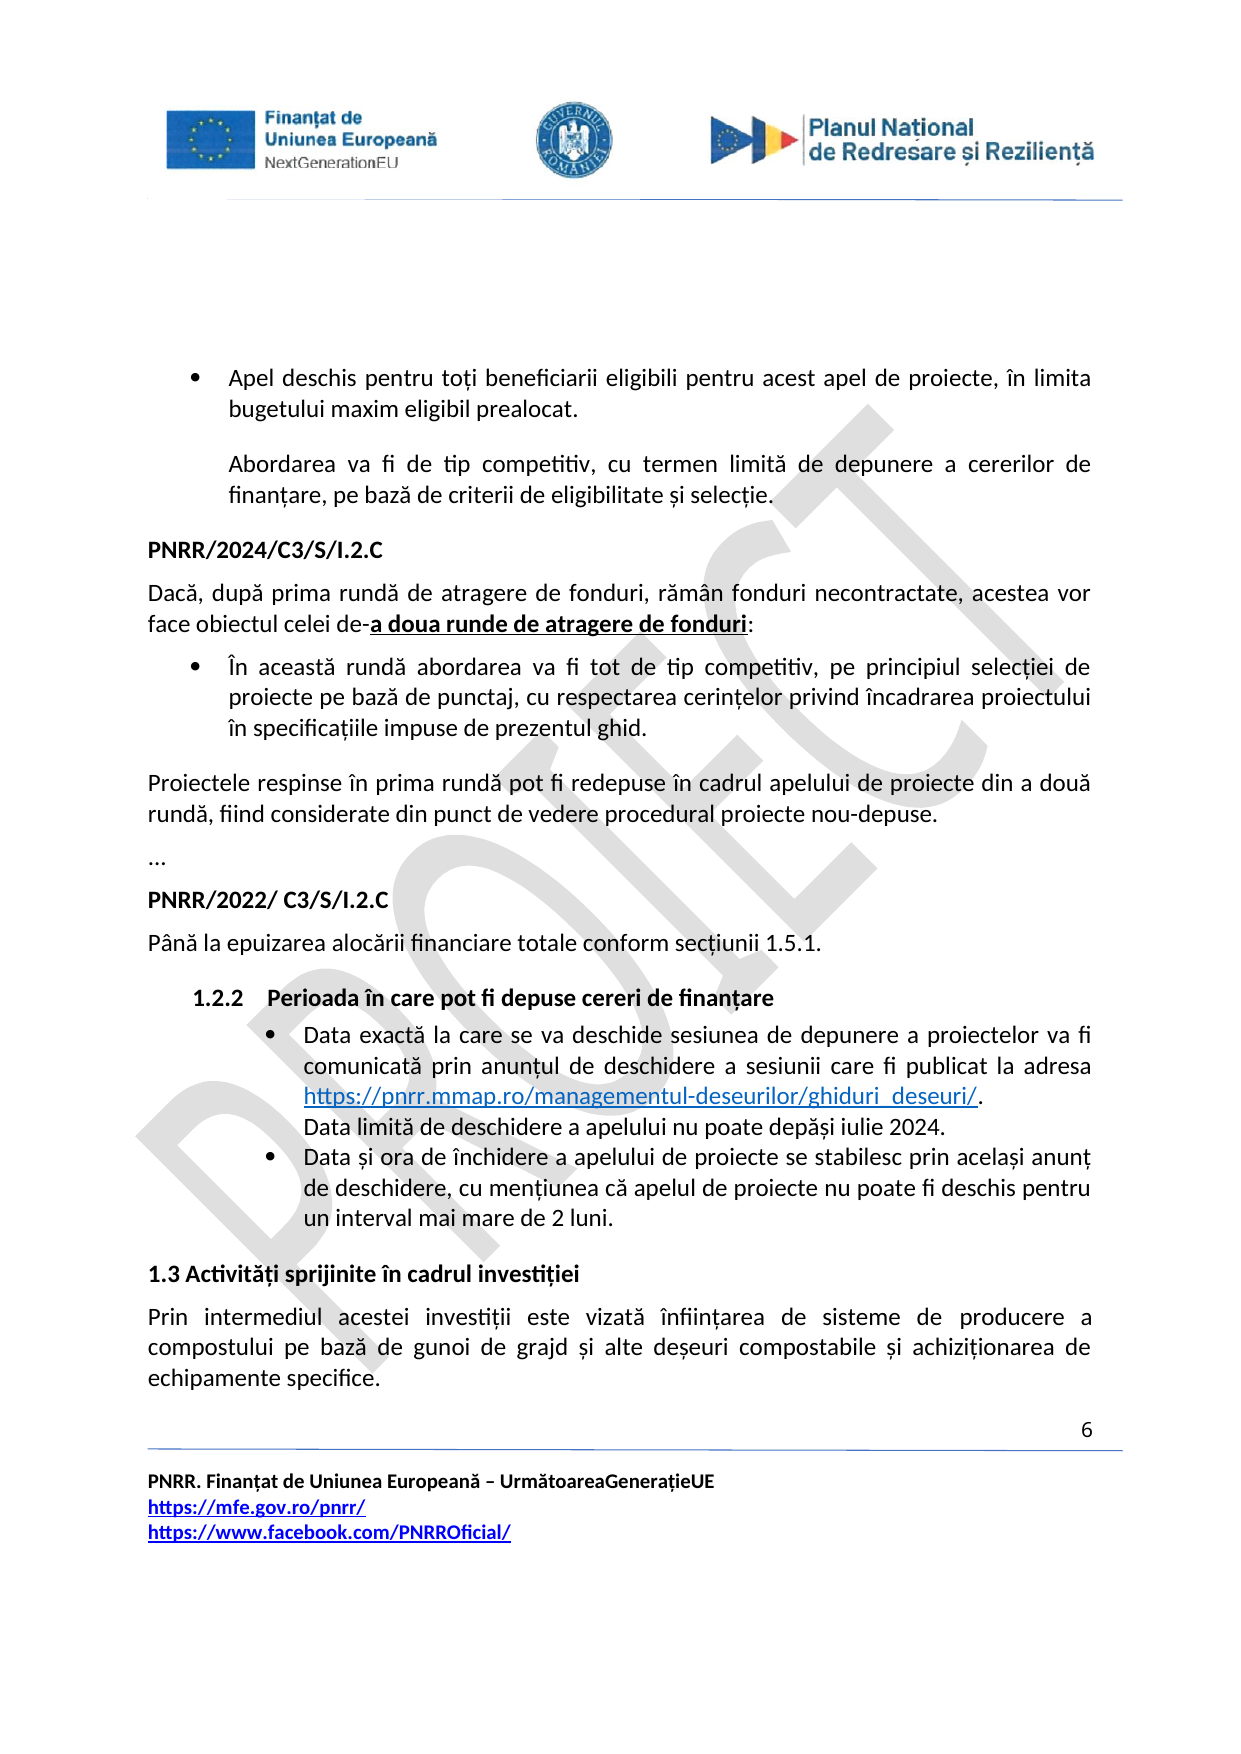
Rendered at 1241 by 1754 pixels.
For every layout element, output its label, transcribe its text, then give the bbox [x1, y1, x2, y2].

text Proiectele respinse în prima rundă pot fi redepuse în cadrul apelului de proiecte din a două rundă, fiind considerate din punct de vedere procedural proiecte nou-depuse. [148, 767, 1093, 828]
text Până la epuizarea alocării financiare totale conform secțiunii 1.5.1. [148, 927, 1093, 957]
text Prin intermediul acestei investiții este vizată înființarea de sisteme de producere a compostului pe bază de gunoi de grajd și alte deșeuri compostabile și achiziționarea de echipamente specifice. [148, 1301, 1093, 1392]
list Data și ora de închidere a apelului de proiecte se stabilesc prin același anunț de deschidere, cu mențiunea că apelul de proiecte nu poate fi deschis pentru un interval mai mare de 2 luni. [266, 1141, 1093, 1233]
text ... [148, 841, 1093, 871]
list Abordarea va fi de tip competitiv, cu termen limită de depunere a cererilor de finanțare, pe bază de criterii de eligibilitate și selecție. [228, 448, 1093, 509]
list Data limită de deschidere a apelului nu poate depăși iulie 2024. [303, 1111, 1093, 1141]
text Dacă, după prima rundă de atragere de fonduri, rămân fonduri necontractate, acestea vor face obiectul celei de-a doua runde de atragere de fonduri: [148, 577, 1093, 638]
text PNRR/2024/C3/S/I.2.C [148, 534, 1093, 565]
subtitle Activități sprijinite în cadrul investiției [148, 1258, 1093, 1288]
list Apel deschis pentru toți beneficiarii eligibili pentru acest apel de proiecte, în limita bugetului maxim eligibil prealocat. [191, 362, 1093, 423]
subtitle Perioada în care pot fi depuse cereri de finanțare [192, 982, 1093, 1013]
picture [147, 73, 1123, 199]
list În această rundă abordarea va fi tot de tip competitiv, pe principiul selecției de proiecte pe bază de punctaj, cu respectarea cerințelor privind încadrarea proiectului în specificațiile impuse de prezentul ghid. [191, 651, 1093, 742]
text PNRR/2022/ C3/S/I.2.C [148, 884, 1093, 914]
list Data exactă la care se va deschide sesiunea de depunere a proiectelor va fi comunicată prin anunțul de deschidere a sesiunii care fi publicat la adresa https://pnrr.mmap.ro/managementul-deseurilor/ghiduri_deseuri/. [266, 1019, 1093, 1111]
